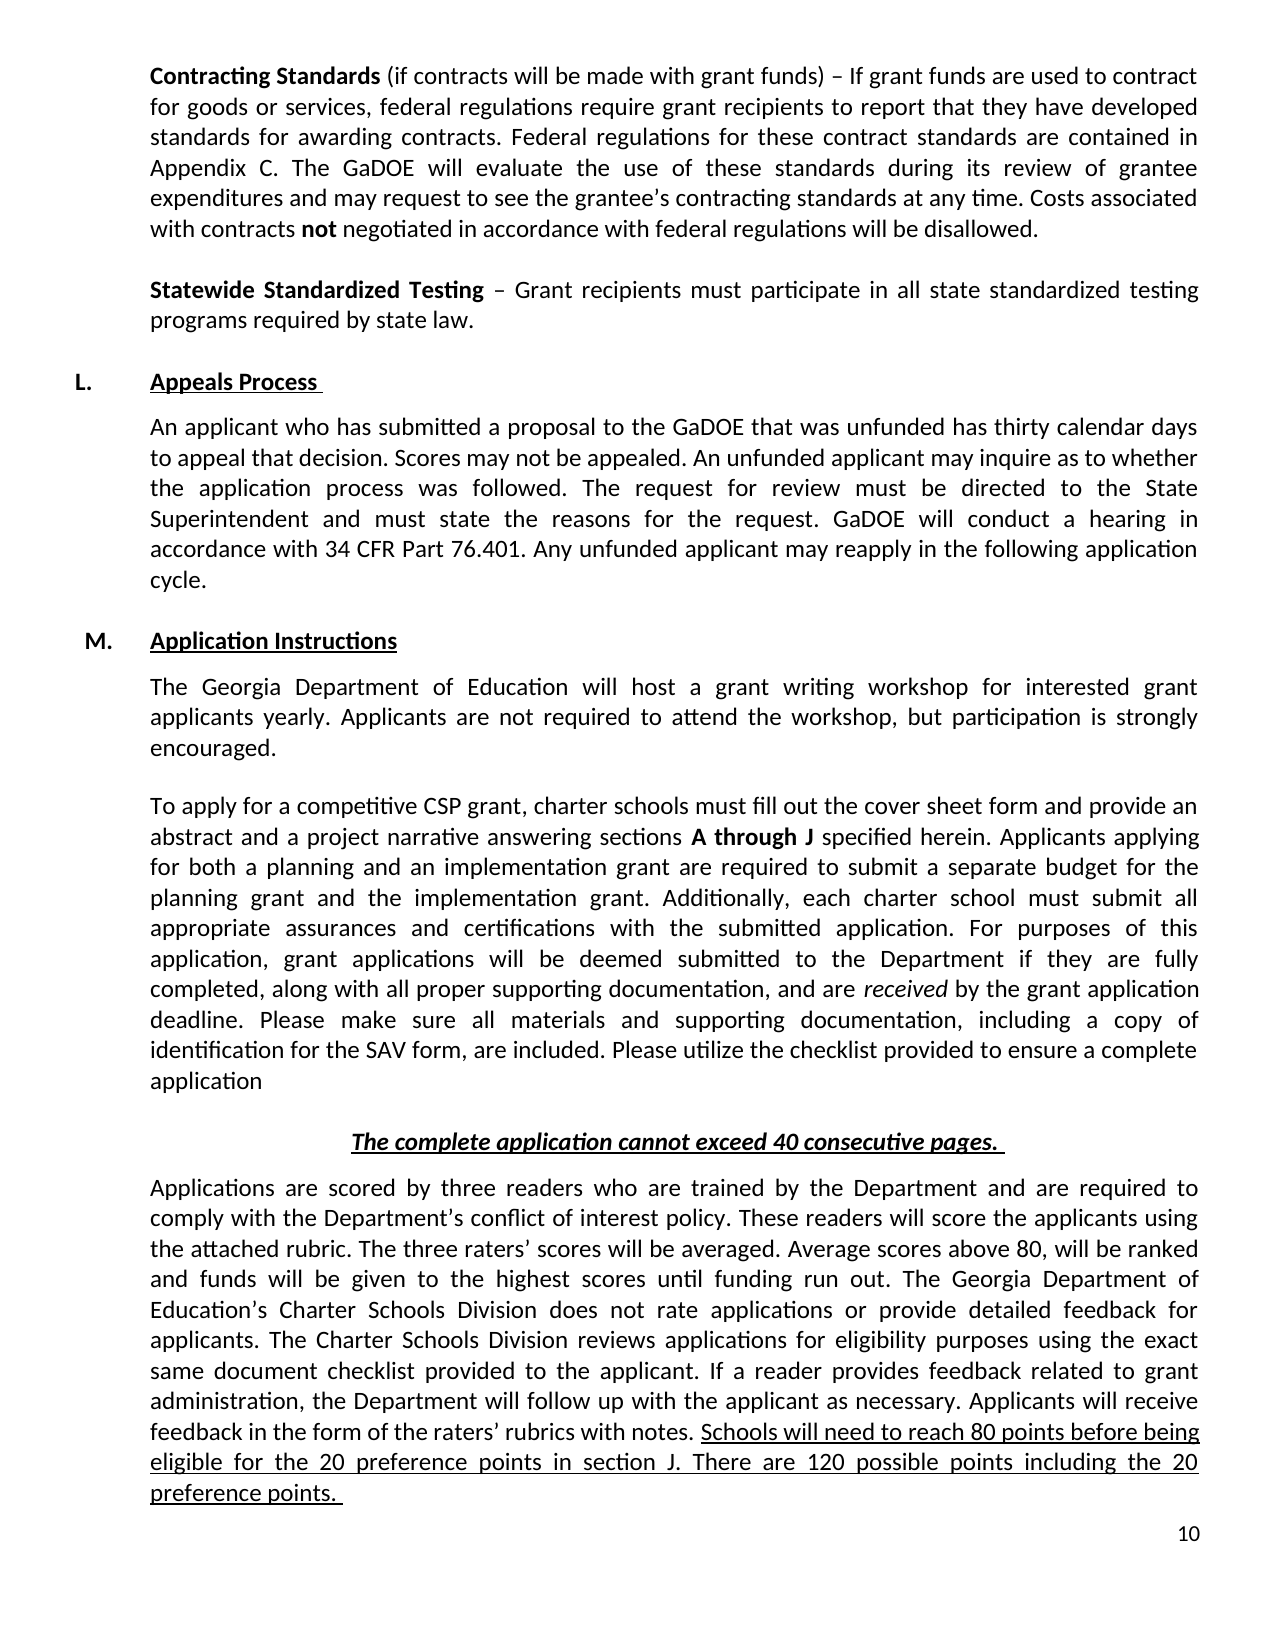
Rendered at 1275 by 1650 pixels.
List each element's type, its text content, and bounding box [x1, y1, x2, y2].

list Appeals Process [75, 366, 1200, 396]
list Application Instructions [84, 625, 1200, 656]
text To apply for a competitive CSP grant, charter schools must fill out the cover sheet form and provide an abstract and a project narrative answering sections A through J specified herein. Applicants applying for both a planning and an implementation grant are required to submit a separate budget for the planning grant and the implementation grant. Additionally, each charter school must submit all appropriate assurances and certifications with the submitted application. For purposes of this application, grant applications will be deemed submitted to the Department if they are fully completed, along with all proper supporting documentation, and are received by the grant application deadline. Please make sure all materials and supporting documentation, including a copy of identification for the SAV form, are included. Please utilize the checklist provided to ensure a complete application [150, 790, 1200, 1096]
text Statewide Standardized Testing – Grant recipients must participate in all state standardized testing programs required by state law. [150, 274, 1200, 335]
text The complete application cannot exceed 40 consecutive pages. [150, 1126, 1200, 1157]
text Applications are scored by three readers who are trained by the Department and are required to comply with the Department’s conflict of interest policy. These readers will score the applicants using the attached rubric. The three raters’ scores will be averaged. Average scores above 80, will be ranked and funds will be given to the highest scores until funding run out. The Georgia Department of Education’s Charter Schools Division does not rate applications or provide detailed feedback for applicants. The Charter Schools Division reviews applications for eligibility purposes using the exact same document checklist provided to the applicant. If a reader provides feedback related to grant administration, the Department will follow up with the applicant as necessary. Applicants will receive feedback in the form of the raters’ rubrics with notes. Schools will need to reach 80 points before being eligible for the 20 preference points in section J. There are 120 possible points including the 20 preference points. [150, 1172, 1200, 1508]
text Contracting Standards (if contracts will be made with grant funds) – If grant funds are used to contract for goods or services, federal regulations require grant recipients to report that they have developed standards for awarding contracts. Federal regulations for these contract standards are contained in Appendix C. The GaDOE will evaluate the use of these standards during its review of grantee expenditures and may request to see the grantee’s contracting standards at any time. Costs associated with contracts not negotiated in accordance with federal regulations will be disallowed. [150, 61, 1200, 244]
text An applicant who has submitted a proposal to the GaDOE that was unfunded has thirty calendar days to appeal that decision. Scores may not be appealed. An unfunded applicant may inquire as to whether the application process was followed. The request for review must be directed to the State Superintendent and must state the reasons for the request. GaDOE will conduct a hearing in accordance with 34 CFR Part 76.401. Any unfunded applicant may reapply in the following application cycle. [150, 411, 1200, 594]
text The Georgia Department of Education will host a grant writing workshop for interested grant applicants yearly. Applicants are not required to attend the workshop, but participation is strongly encouraged. [150, 671, 1200, 762]
